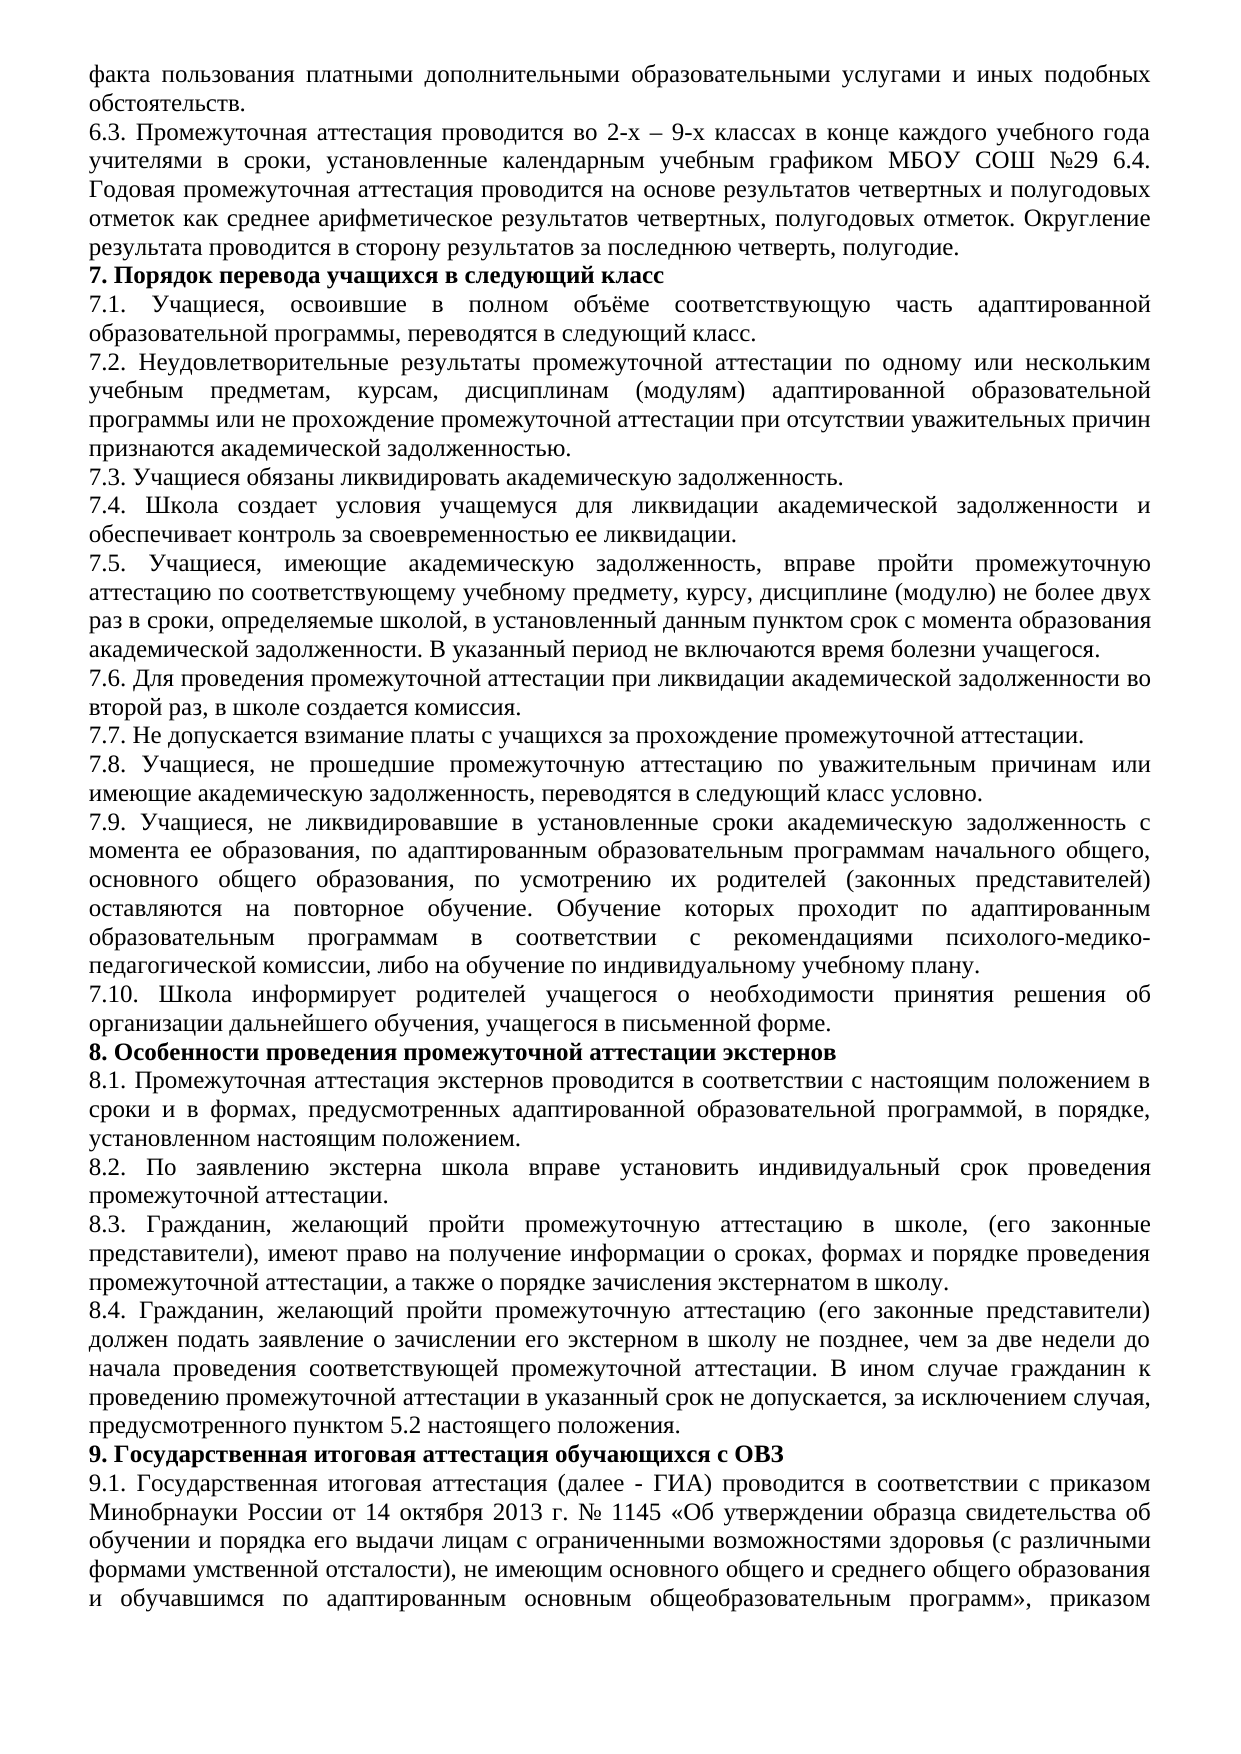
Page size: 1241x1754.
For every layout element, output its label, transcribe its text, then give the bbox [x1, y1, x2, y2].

text 7.8. Учащиеся, не прошедшие промежуточную аттестацию по уважительным причинам или имеющие академическую задолженность, переводятся в следующий класс условно. [89, 749, 1152, 807]
text 8.1. Промежуточная аттестация экстернов проводится в соответствии с настоящим положением в сроки и в формах, предусмотренных адаптированной образовательной программой, в порядке, установленном настоящим положением. [89, 1065, 1152, 1152]
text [89, 59, 1152, 117]
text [89, 1468, 1152, 1612]
text 6.3. Промежуточная аттестация проводится во 2-х – 9-х классах в конце каждого учебного года учителями в сроки, установленные календарным учебным графиком МБОУ СОШ №29 6.4. Годовая промежуточная аттестация проводится на основе результатов четвертных и полугодовых отметок как среднее арифметическое результатов четвертных, полугодовых отметок. Округление результата проводится в сторону результатов за последнюю четверть, полугодие. [89, 117, 1152, 260]
text 8.4. Гражданин, желающий пройти промежуточную аттестацию (его законные представители) должен подать заявление о зачислении его экстерном в школу не позднее, чем за две недели до начала проведения соответствующей промежуточной аттестации. В ином случае гражданин к проведению промежуточной аттестации в указанный срок не допускается, за исключением случая, предусмотренного пунктом 5.2 настоящего положения. [89, 1295, 1152, 1439]
text 8. Особенности проведения промежуточной аттестации экстернов [89, 1037, 1152, 1065]
text 9. Государственная итоговая аттестация обучающихся с ОВЗ [89, 1439, 1152, 1468]
text 7.10. Школа информирует родителей учащегося о необходимости принятия решения об организации дальнейшего обучения, учащегося в письменной форме. [89, 979, 1152, 1037]
text 7.4. Школа создает условия учащемуся для ликвидации академической задолженности и обеспечивает контроль за своевременностью ее ликвидации. [89, 490, 1152, 548]
text 7. Порядок перевода учащихся в следующий класс [89, 260, 1152, 289]
text 8.3. Гражданин, желающий пройти промежуточную аттестацию в школе, (его законные представители), имеют право на получение информации о сроках, формах и порядке проведения промежуточной аттестации, а также о порядке зачисления экстернатом в школу. [89, 1209, 1152, 1295]
text 7.7. Не допускается взимание платы с учащихся за прохождение промежуточной аттестации. [89, 720, 1152, 749]
text 7.6. Для проведения промежуточной аттестации при ликвидации академической задолженности во второй раз, в школе создается комиссия. [89, 663, 1152, 720]
text 7.1. Учащиеся, освоившие в полном объёме соответствующую часть адаптированной образовательной программы, переводятся в следующий класс. [89, 289, 1152, 347]
text 7.3. Учащиеся обязаны ликвидировать академическую задолженность. [89, 462, 1152, 490]
text 7.5. Учащиеся, имеющие академическую задолженность, вправе пройти промежуточную аттестацию по соответствующему учебному предмету, курсу, дисциплине (модулю) не более двух раз в сроки, определяемые школой, в установленный данным пунктом срок с момента образования академической задолженности. В указанный период не включаются время болезни учащегося. [89, 548, 1152, 663]
text 7.2. Неудовлетворительные результаты промежуточной аттестации по одному или нескольким учебным предметам, курсам, дисциплинам (модулям) адаптированной образовательной программы или не прохождение промежуточной аттестации при отсутствии уважительных причин признаются академической задолженностью. [89, 347, 1152, 462]
text 8.2. По заявлению экстерна школа вправе установить индивидуальный срок проведения промежуточной аттестации. [89, 1152, 1152, 1209]
text 7.9. Учащиеся, не ликвидировавшие в установленные сроки академическую задолженность с момента ее образования, по адаптированным образовательным программам начального общего, основного общего образования, по усмотрению их родителей (законных представителей) оставляются на повторное обучение. Обучение которых проходит по адаптированным образовательным программам в соответствии с рекомендациями психолого-медико-педагогической комиссии, либо на обучение по индивидуальному учебному плану. [89, 807, 1152, 979]
